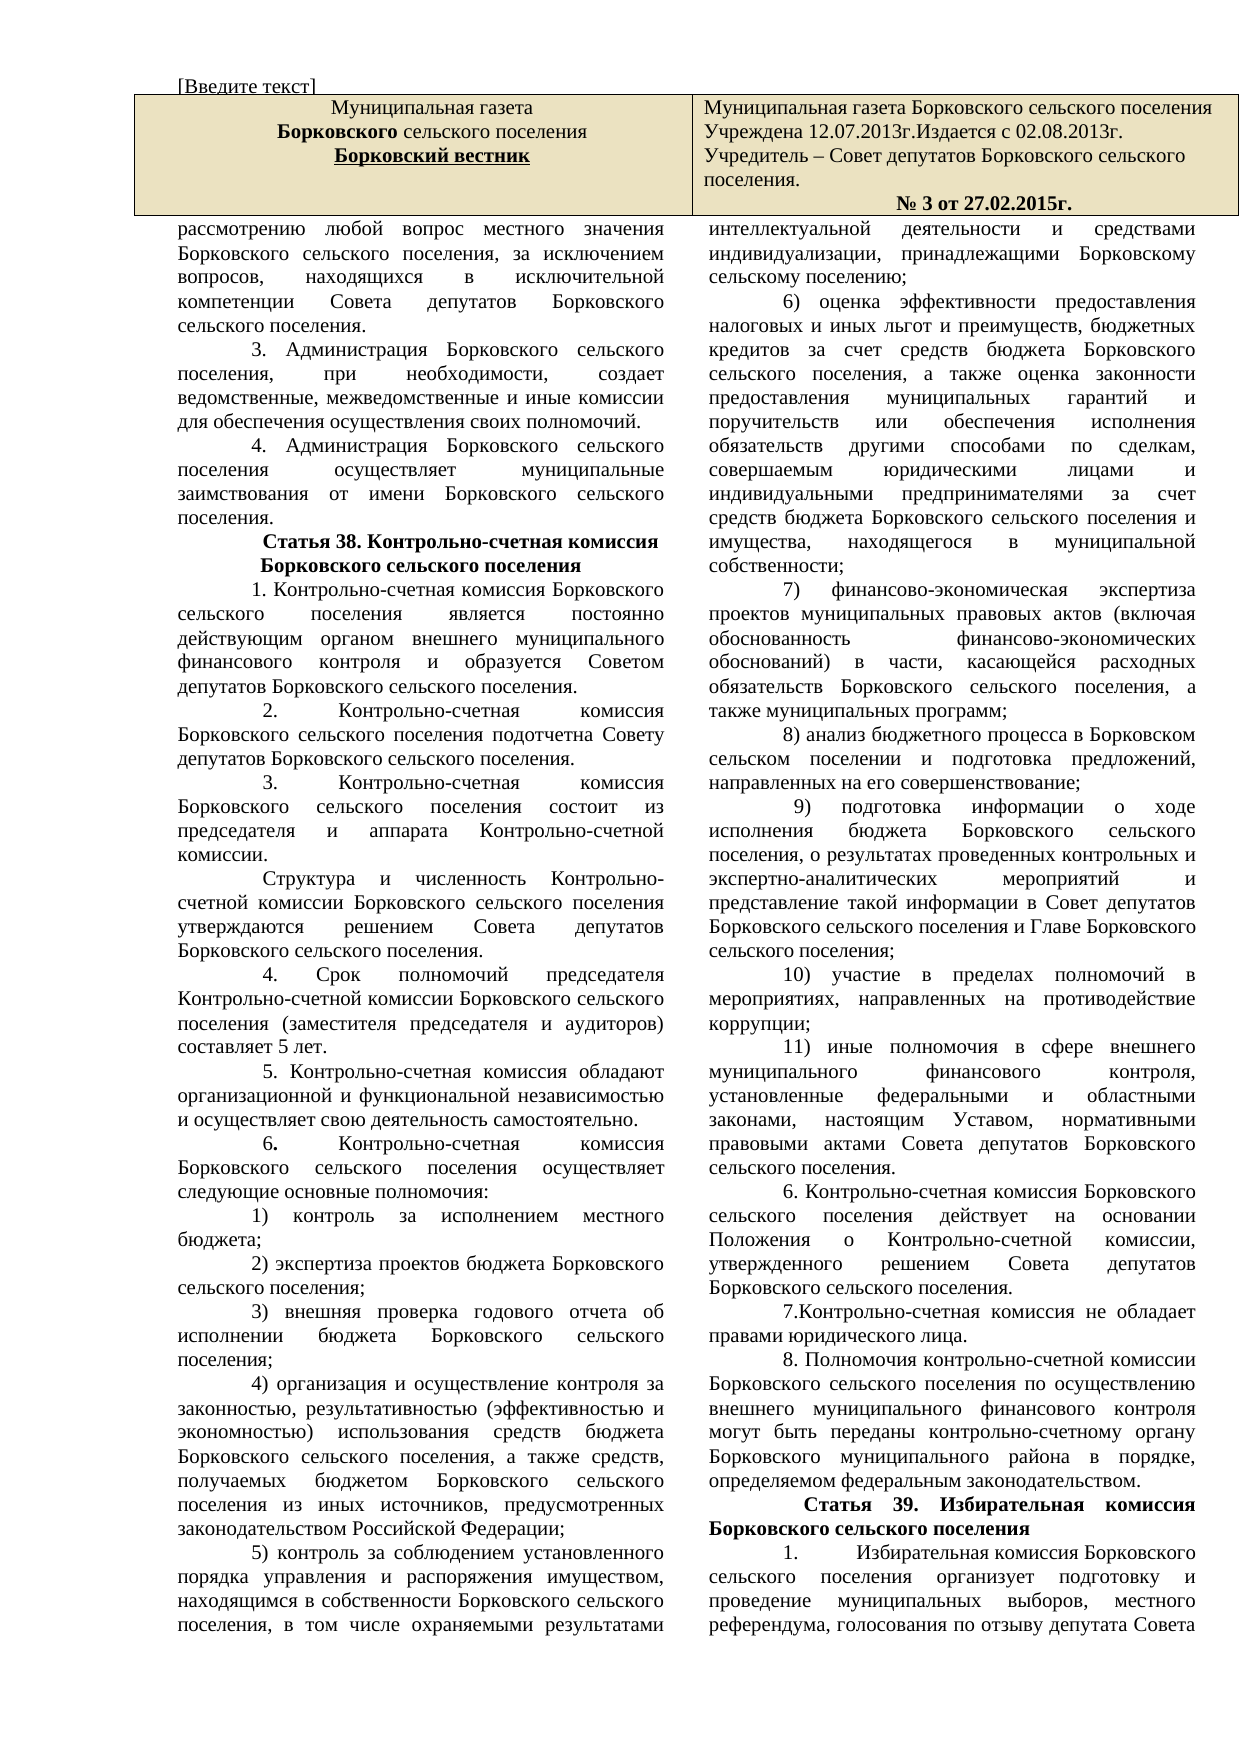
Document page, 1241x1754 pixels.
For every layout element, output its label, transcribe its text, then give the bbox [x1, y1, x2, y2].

text 2. Контрольно-счетная комиссия Борковского сельского поселения подотчетна Совету депутатов Борковского сельского поселения. [177, 698, 664, 770]
text 10) участие в пределах полномочий в мероприятиях, направленных на противодействие коррупции; [709, 962, 1196, 1034]
text 3. Администрация Борковского сельского поселения, при необходимости, создает ведомственные, межведомственные и иные комиссии для обеспечения осуществления своих полномочий. [177, 337, 664, 433]
text 3. Контрольно-счетная комиссия Борковского сельского поселения состоит из председателя и аппарата Контрольно-счетной комиссии. [177, 770, 664, 866]
text 5) контроль за соблюдением установленного порядка управления и распоряжения имуществом, находящимся в собственности Борковского сельского поселения, в том числе охраняемыми результатами интеллектуальной деятельности и средствами индивидуализации, принадлежащими Борковскому сельскому поселению; [177, 1540, 664, 1636]
text 2) экспертиза проектов бюджета Борковского сельского поселения; [177, 1251, 664, 1299]
text 7) финансово-экономическая экспертиза проектов муниципальных правовых актов (включая обоснованность финансово-экономических обоснований) в части, касающейся расходных обязательств Борковского сельского поселения, а также муниципальных программ; [709, 577, 1196, 722]
text 4. Администрация Борковского сельского поселения осуществляет муниципальные заимствования от имени Борковского сельского поселения. [177, 433, 664, 529]
text 9) подготовка информации о ходе исполнения бюджета Борковского сельского поселения, о результатах проведенных контрольных и экспертно-аналитических мероприятий и представление такой информации в Совет депутатов Борковского сельского поселения и Главе Борковского сельского поселения; [709, 794, 1196, 962]
text Статья 39. Избирательная комиссия Борковского сельского поселения [709, 1492, 1196, 1540]
text 8) анализ бюджетного процесса в Борковском сельском поселении и подготовка предложений, направленных на его совершенствование; [709, 722, 1196, 794]
text 4) организация и осуществление контроля за законностью, результативностью (эффективностью и экономностью) использования средств бюджета Борковского сельского поселения, а также средств, получаемых бюджетом Борковского сельского поселения из иных источников, предусмотренных законодательством Российской Федерации; [177, 1371, 664, 1540]
text 3) внешняя проверка годового отчета об исполнении бюджета Борковского сельского поселения; [177, 1299, 664, 1371]
text 5. Контрольно-счетная комиссия обладают организационной и функциональной независимостью и осуществляет свою деятельность самостоятельно. [177, 1058, 664, 1131]
text 5) контроль за соблюдением установленного порядка управления и распоряжения имуществом, находящимся в собственности Борковского сельского поселения, в том числе охраняемыми результатами интеллектуальной деятельности и средствами индивидуализации, принадлежащими Борковскому сельскому поселению; [709, 216, 1196, 288]
text Структура и численность Контрольно-счетной комиссии Борковского сельского поселения утверждаются решением Совета депутатов Борковского сельского поселения. [177, 866, 664, 962]
text Статья 38. Контрольно-счетная комиссия Борковского сельского поселения [177, 529, 664, 577]
text 8. Полномочия контрольно-счетной комиссии Борковского сельского поселения по осуществлению внешнего муниципального финансового контроля могут быть переданы контрольно-счетному органу Борковского муниципального района в порядке, определяемом федеральным законодательством. [709, 1347, 1196, 1492]
text 6. Контрольно-счетная комиссия Борковского сельского поселения действует на основании Положения о Контрольно-счетной комиссии, утвержденного решением Совета депутатов Борковского сельского поселения. [709, 1179, 1196, 1299]
text 11) иные полномочия в сфере внешнего муниципального финансового контроля, установленные федеральными и областными законами, настоящим Уставом, нормативными правовыми актами Совета депутатов Борковского сельского поселения. [709, 1034, 1196, 1179]
text 1. Контрольно-счетная комиссия Борковского сельского поселения является постоянно действующим органом внешнего муниципального финансового контроля и образуется Советом депутатов Борковского сельского поселения. [177, 577, 664, 698]
text 1) контроль за исполнением местного бюджета; [177, 1203, 664, 1251]
text 6. Контрольно-счетная комиссия Борковского сельского поселения осуществляет следующие основные полномочия: [177, 1131, 664, 1203]
text 4. Срок полномочий председателя Контрольно-счетной комиссии Борковского сельского поселения (заместителя председателя и аудиторов) составляет 5 лет. [177, 962, 664, 1058]
text 6) оценка эффективности предоставления налоговых и иных льгот и преимуществ, бюджетных кредитов за счет средств бюджета Борковского сельского поселения, а также оценка законности предоставления муниципальных гарантий и поручительств или обеспечения исполнения обязательств другими способами по сделкам, совершаемым юридическими лицами и индивидуальными предпринимателями за счет средств бюджета Борковского сельского поселения и имущества, находящегося в муниципальной собственности; [709, 288, 1196, 577]
text 7.Контрольно-счетная комиссия не обладает правами юридического лица. [709, 1299, 1196, 1347]
